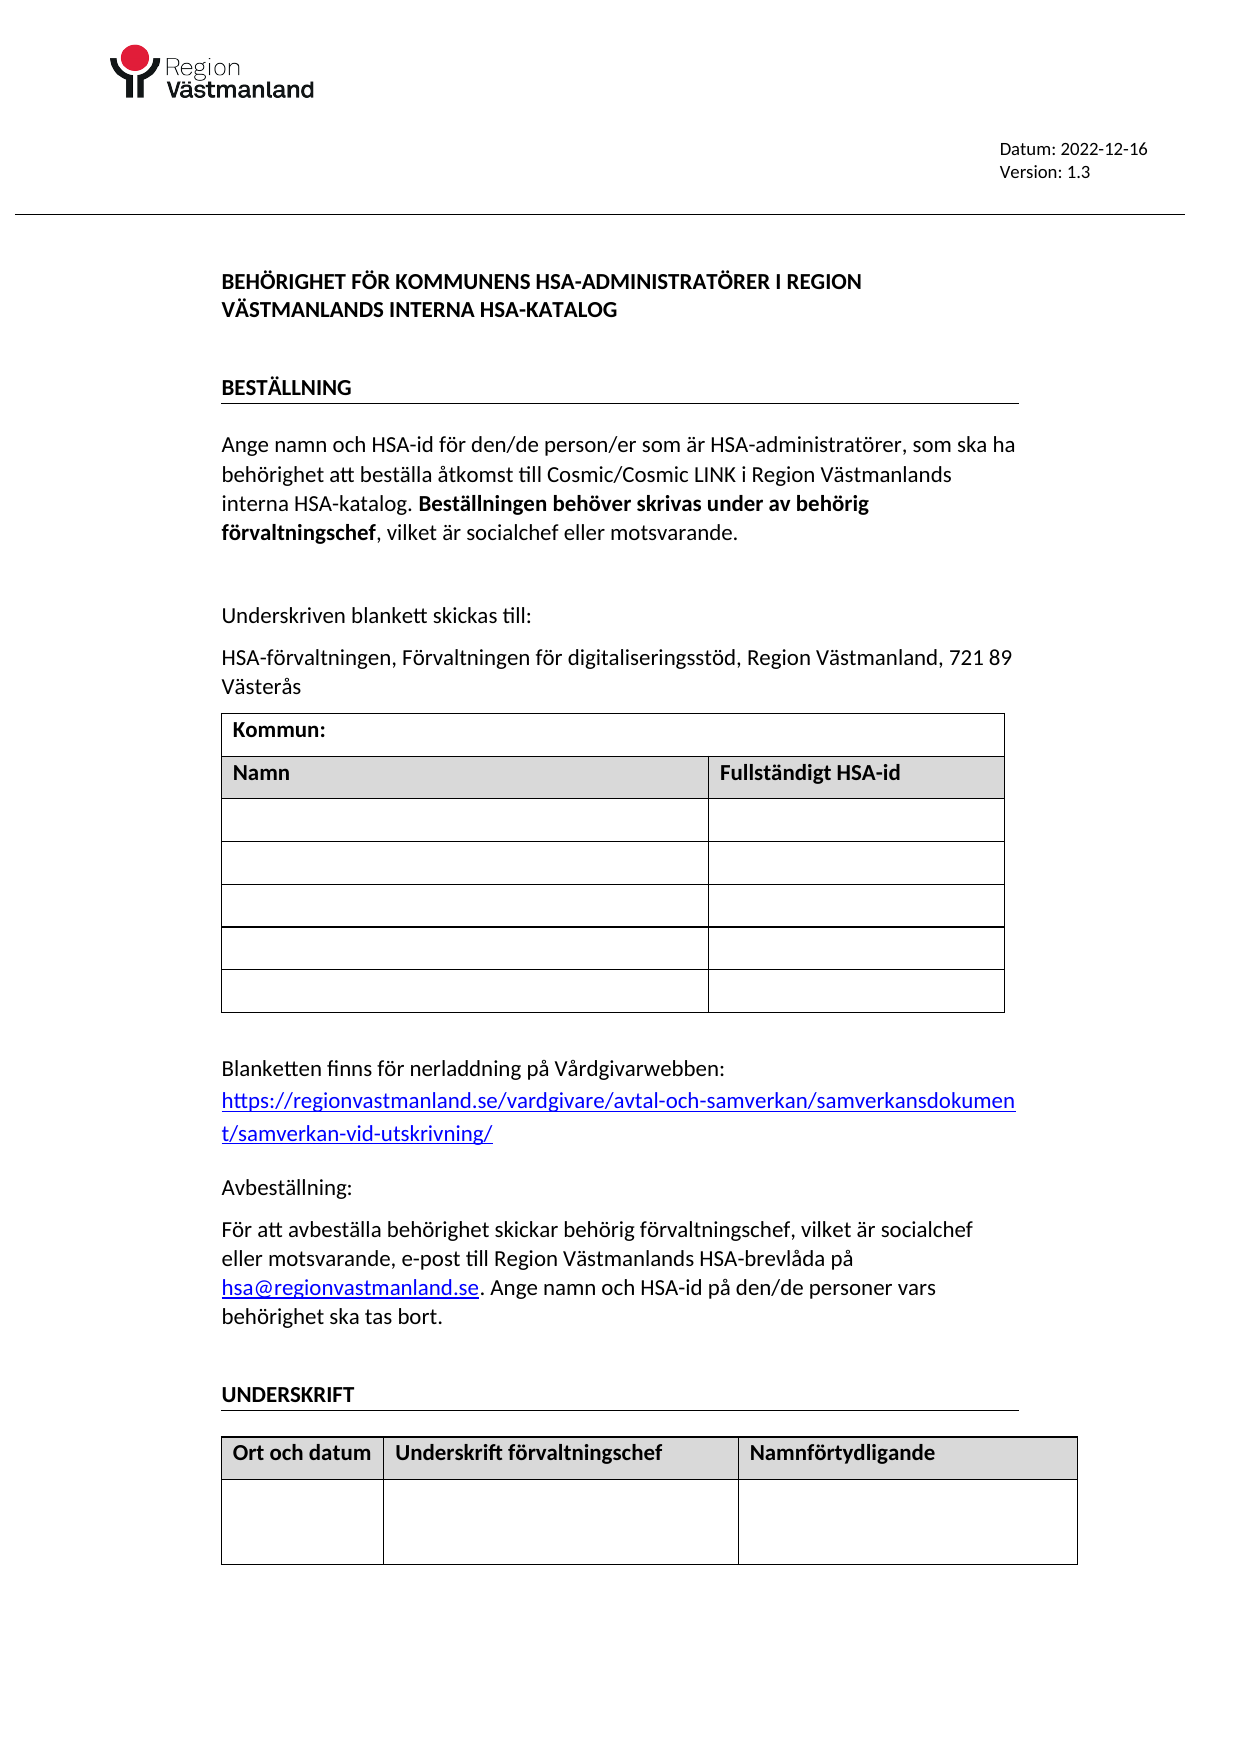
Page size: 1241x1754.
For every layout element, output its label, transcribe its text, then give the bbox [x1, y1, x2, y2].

table_header Underskrift förvaltningschef [384, 1438, 738, 1479]
table_header Ort och datum [222, 1438, 383, 1479]
table_cell [222, 1480, 383, 1563]
table_cell [222, 842, 708, 884]
table_cell [739, 1480, 1077, 1563]
table_cell [222, 928, 708, 969]
table_cell [709, 970, 1004, 1012]
table_header Namnförtydligande [739, 1438, 1077, 1479]
table_cell [384, 1480, 738, 1563]
table_cell [709, 885, 1004, 926]
table_cell Namn [222, 757, 708, 798]
table_cell [709, 799, 1004, 841]
table_cell [222, 885, 708, 926]
table_cell Fullständigt HSA-id [709, 757, 1004, 798]
subtitle Beställning [221, 373, 1019, 403]
text HSA-förvaltningen, Förvaltningen för digitaliseringsstöd, Region Västmanland, 721 89 Västerås [221, 642, 1019, 700]
text För att avbeställa behörighet skickar behörig förvaltningschef, vilket är socialchef eller motsvarande, e-post till Region Västmanlands HSA-brevlåda på hsa@regionvastmanland.se. Ange namn och HSA-id på den/de personer vars behörighet ska tas bort. [221, 1213, 1019, 1330]
table_cell [222, 970, 708, 1012]
text Ange namn och HSA-id för den/de person/er som är HSA-administratörer, som ska ha behörighet att beställa åtkomst till Cosmic/Cosmic LINK i Region Västmanlands interna HSA-katalog. Beställningen behöver skrivas under av behörig förvaltningschef, vilket är socialchef eller motsvarande. [221, 429, 1019, 546]
text Blanketten finns för nerladdning på Vårdgivarwebben: https://regionvastmanland.se/vardgivare/avtal-och-samverkan/samverkansdokument/samverkan-vid-utskrivning/ [221, 1054, 1019, 1147]
subtitle Behörighet för Kommunens HSA-administratörer I Region Västmanlands INTERNA HSA-katalog [221, 267, 1019, 323]
table_cell [222, 799, 708, 841]
picture [106, 41, 317, 101]
table_cell [709, 928, 1004, 969]
subtitle UnderskrifT [221, 1380, 1019, 1410]
text Avbeställning: [221, 1172, 1019, 1201]
table_cell [709, 842, 1004, 884]
text Underskriven blankett skickas till: [221, 600, 1019, 629]
table_header Kommun: [222, 714, 1004, 756]
